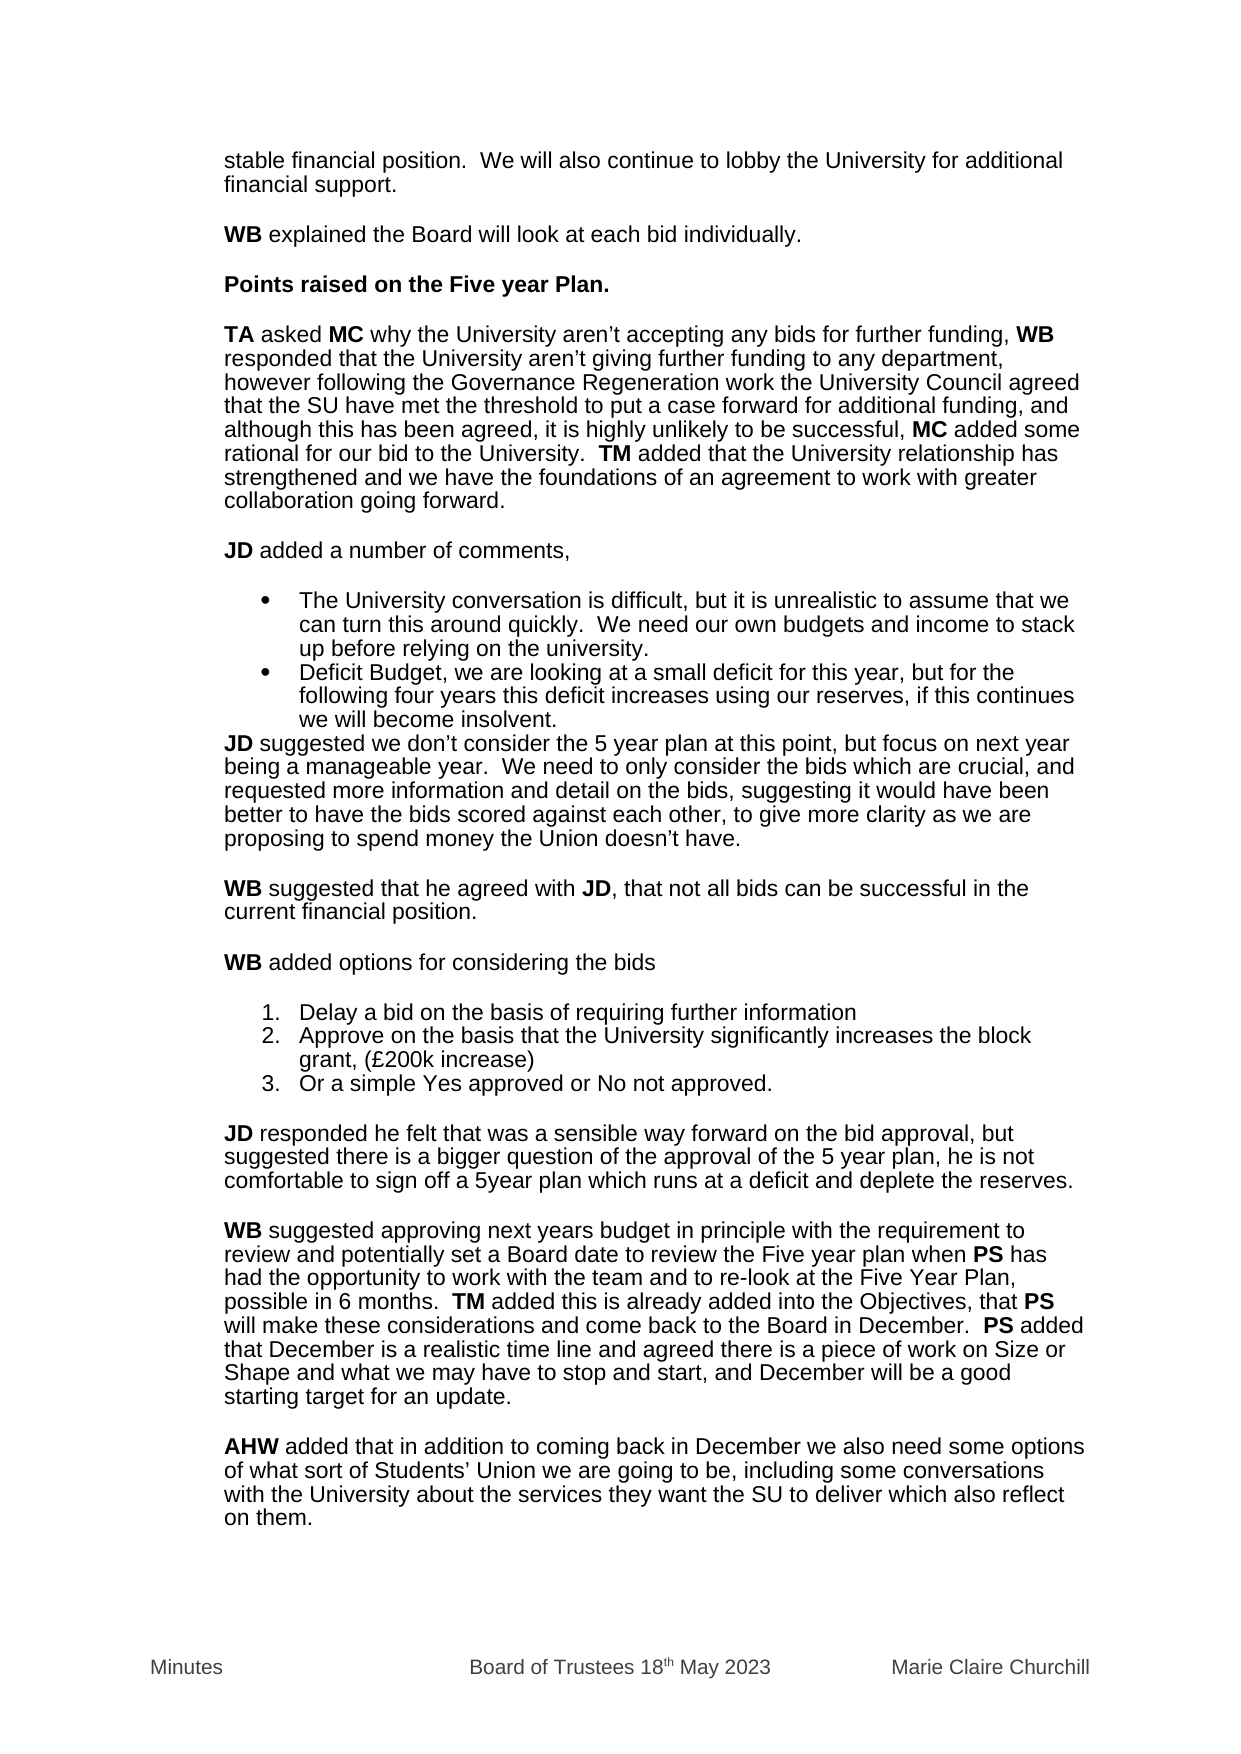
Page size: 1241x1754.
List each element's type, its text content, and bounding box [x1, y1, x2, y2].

text WB suggested approving next years budget in principle with the requirement to review and potentially set a Board date to review the Five year plan when PS has had the opportunity to work with the team and to re-look at the Five Year Plan, possible in 6 months. TM added this is already added into the Objectives, that PS will make these considerations and come back to the Board in December. PS added that December is a realistic time line and agreed there is a piece of work on Size or Shape and what we may have to stop and start, and December will be a good starting target for an update. [224, 1219, 1090, 1409]
list Or a simple Yes approved or No not approved. [261, 1072, 1090, 1096]
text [224, 150, 1090, 197]
text TA asked MC why the University aren’t accepting any bids for further funding, WB responded that the University aren’t giving further funding to any department, however following the Governance Regeneration work the University Council agreed that the SU have met the threshold to put a case forward for additional funding, and although this has been agreed, it is highly unlikely to be successful, MC added some rational for our bid to the University. TM added that the University relationship has strengthened and we have the foundations of an agreement to work with greater collaboration going forward. [224, 324, 1090, 514]
list Delay a bid on the basis of requiring further information [261, 1001, 1090, 1025]
text WB suggested that he agreed with JD, that not all bids can be successful in the current financial position. [224, 877, 1090, 925]
text Points raised on the Five year Plan. [224, 274, 1090, 297]
list Approve on the basis that the University significantly increases the block grant, (£200k increase) [261, 1025, 1090, 1072]
text JD responded he felt that was a sensible way forward on the bid approval, but suggested there is a bigger question of the approval of the 5 year plan, he is not comfortable to sign off a 5year plan which runs at a deficit and deplete the reserves. [224, 1122, 1090, 1193]
text WB explained the Board will look at each bid individually. [224, 224, 1090, 247]
text WB added options for considering the bids [224, 951, 1090, 975]
text AHW added that in addition to coming back in December we also need some options of what sort of Students’ Union we are going to be, including some conversations with the University about the services they want the SU to deliver which also reflect on them. [224, 1436, 1090, 1531]
list The University conversation is difficult, but it is unrealistic to assume that we can turn this around quickly. We need our own budgets and income to stack up before relying on the university. [261, 590, 1090, 661]
list Deficit Budget, we are looking at a small deficit for this year, but for the following four years this deficit increases using our reserves, if this continues we will become insolvent. [261, 661, 1090, 732]
text JD suggested we don’t consider the 5 year plan at this point, but focus on next year being a manageable year. We need to only consider the bids which are crucial, and requested more information and detail on the bids, suggesting it would have been better to have the bids scored against each other, to give more clarity as we are proposing to spend money the Union doesn’t have. [224, 732, 1090, 851]
text JD added a number of comments, [224, 540, 1090, 564]
